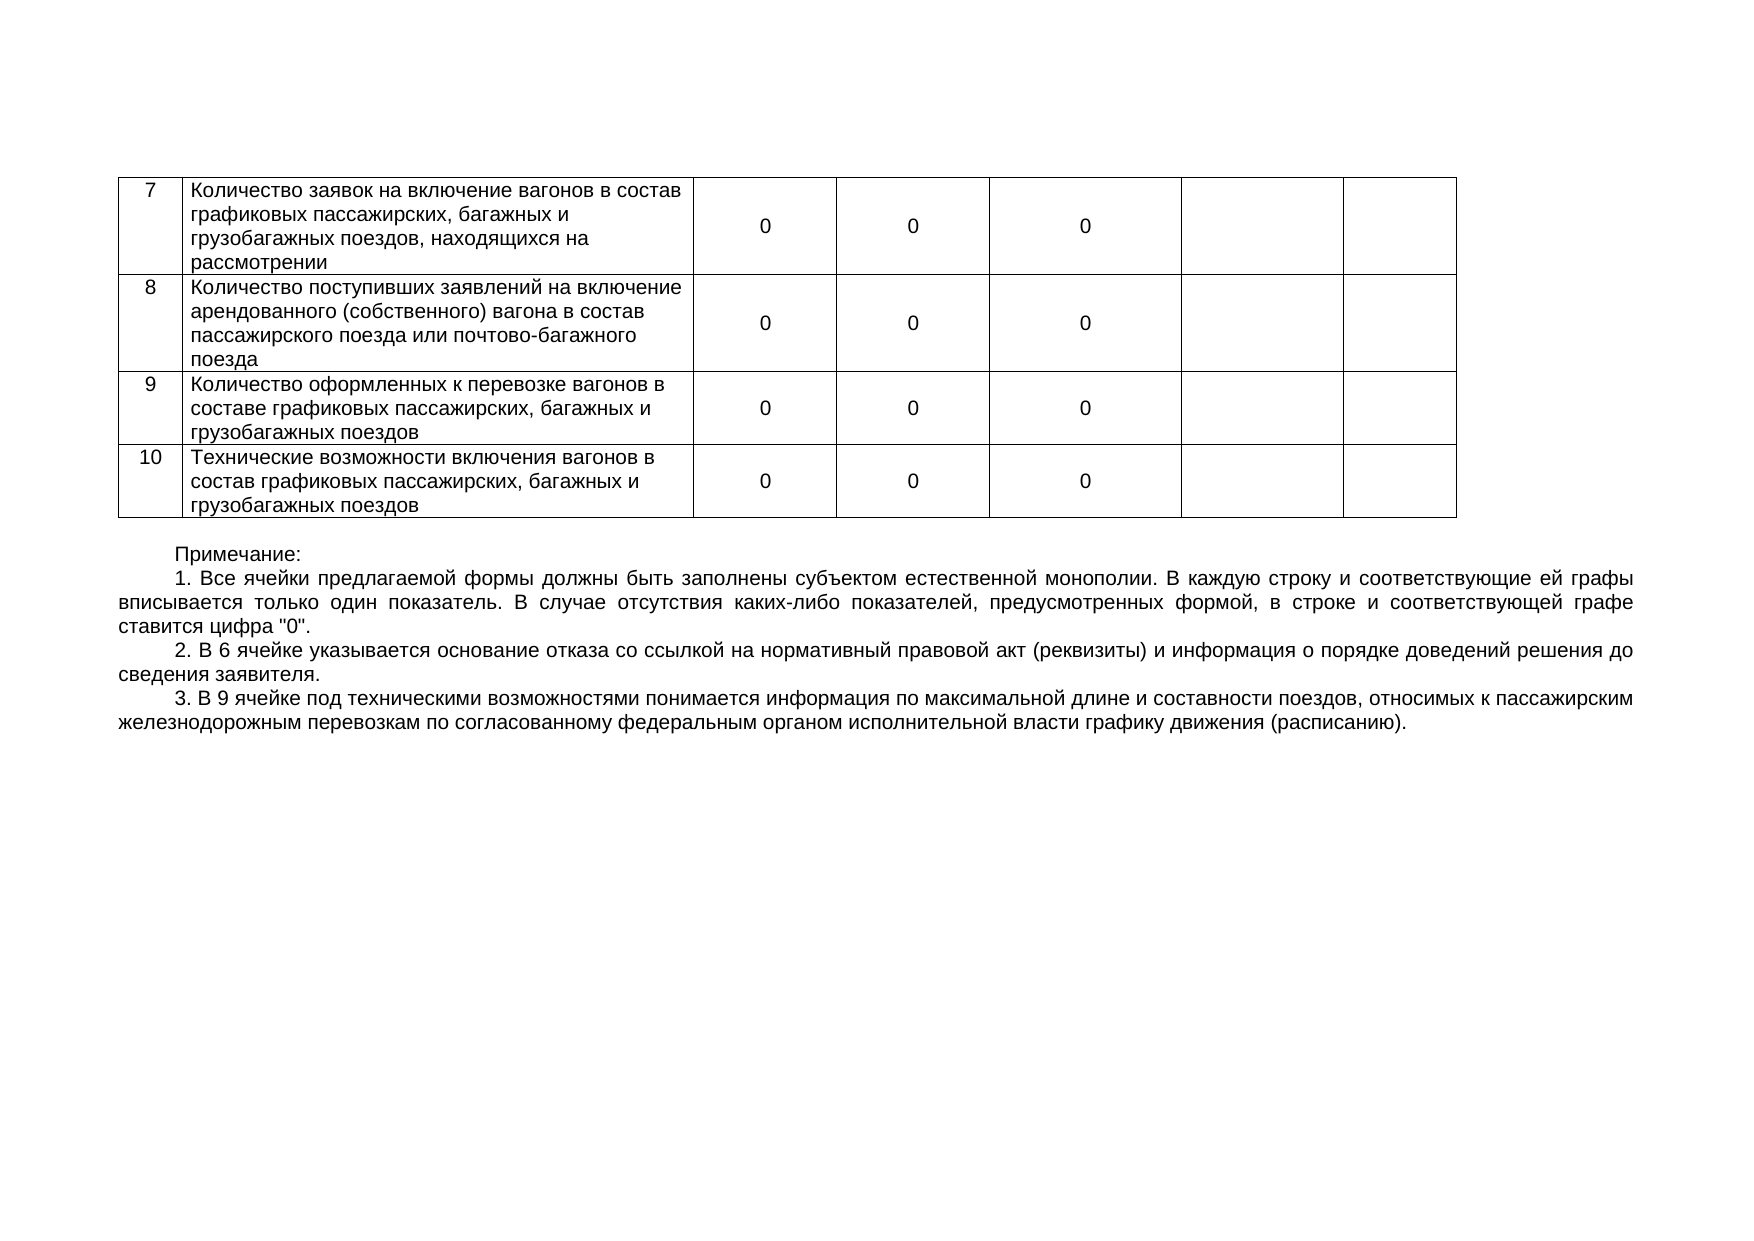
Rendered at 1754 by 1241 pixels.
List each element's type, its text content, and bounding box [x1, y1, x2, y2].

table_cell [1344, 445, 1456, 517]
table_cell 9 [119, 372, 182, 444]
table_cell 0 [990, 275, 1181, 371]
table_cell 0 [694, 178, 836, 274]
table_cell [1182, 445, 1343, 517]
table_cell 0 [694, 372, 836, 444]
table_cell [1182, 372, 1343, 444]
table_cell [1182, 178, 1343, 274]
table_cell 0 [990, 178, 1181, 274]
table_cell 0 [837, 178, 989, 274]
table_cell Технические возможности включения вагонов в состав графиковых пассажирских, багажных и грузобагажных поездов [183, 445, 693, 517]
text Примечание: [118, 542, 1636, 566]
table_cell 10 [119, 445, 182, 517]
table_cell 0 [694, 275, 836, 371]
table_cell 0 [837, 275, 989, 371]
table_cell 7 [119, 178, 182, 274]
table_cell Количество оформленных к перевозке вагонов в составе графиковых пассажирских, багажных и грузобагажных поездов [183, 372, 693, 444]
table_cell Количество поступивших заявлений на включение арендованного (собственного) вагона в состав пассажирского поезда или почтово-багажного поезда [183, 275, 693, 371]
table_cell [1344, 372, 1456, 444]
table_cell 8 [119, 275, 182, 371]
table_cell 0 [694, 445, 836, 517]
table_cell Количество заявок на включение вагонов в состав графиковых пассажирских, багажных и грузобагажных поездов, находящихся на рассмотрении [183, 178, 693, 274]
table_cell 0 [837, 445, 989, 517]
table_cell [1344, 178, 1456, 274]
table_cell 0 [990, 445, 1181, 517]
text 1. Все ячейки предлагаемой формы должны быть заполнены субъектом естественной монополии. В каждую строку и соответствующие ей графы вписывается только один показатель. В случае отсутствия каких-либо показателей, предусмотренных формой, в строке и соответствующей графе ставится цифра "0". [118, 566, 1636, 638]
table_cell 0 [837, 372, 989, 444]
table_cell [1344, 275, 1456, 371]
text 2. В 6 ячейке указывается основание отказа со ссылкой на нормативный правовой акт (реквизиты) и информация о порядке доведений решения до сведения заявителя. [118, 638, 1636, 686]
table_cell [1182, 275, 1343, 371]
table_cell 0 [990, 372, 1181, 444]
text 3. В 9 ячейке под техническими возможностями понимается информация по максимальной длине и составности поездов, относимых к пассажирским железнодорожным перевозкам по согласованному федеральным органом исполнительной власти графику движения (расписанию). [118, 686, 1636, 733]
